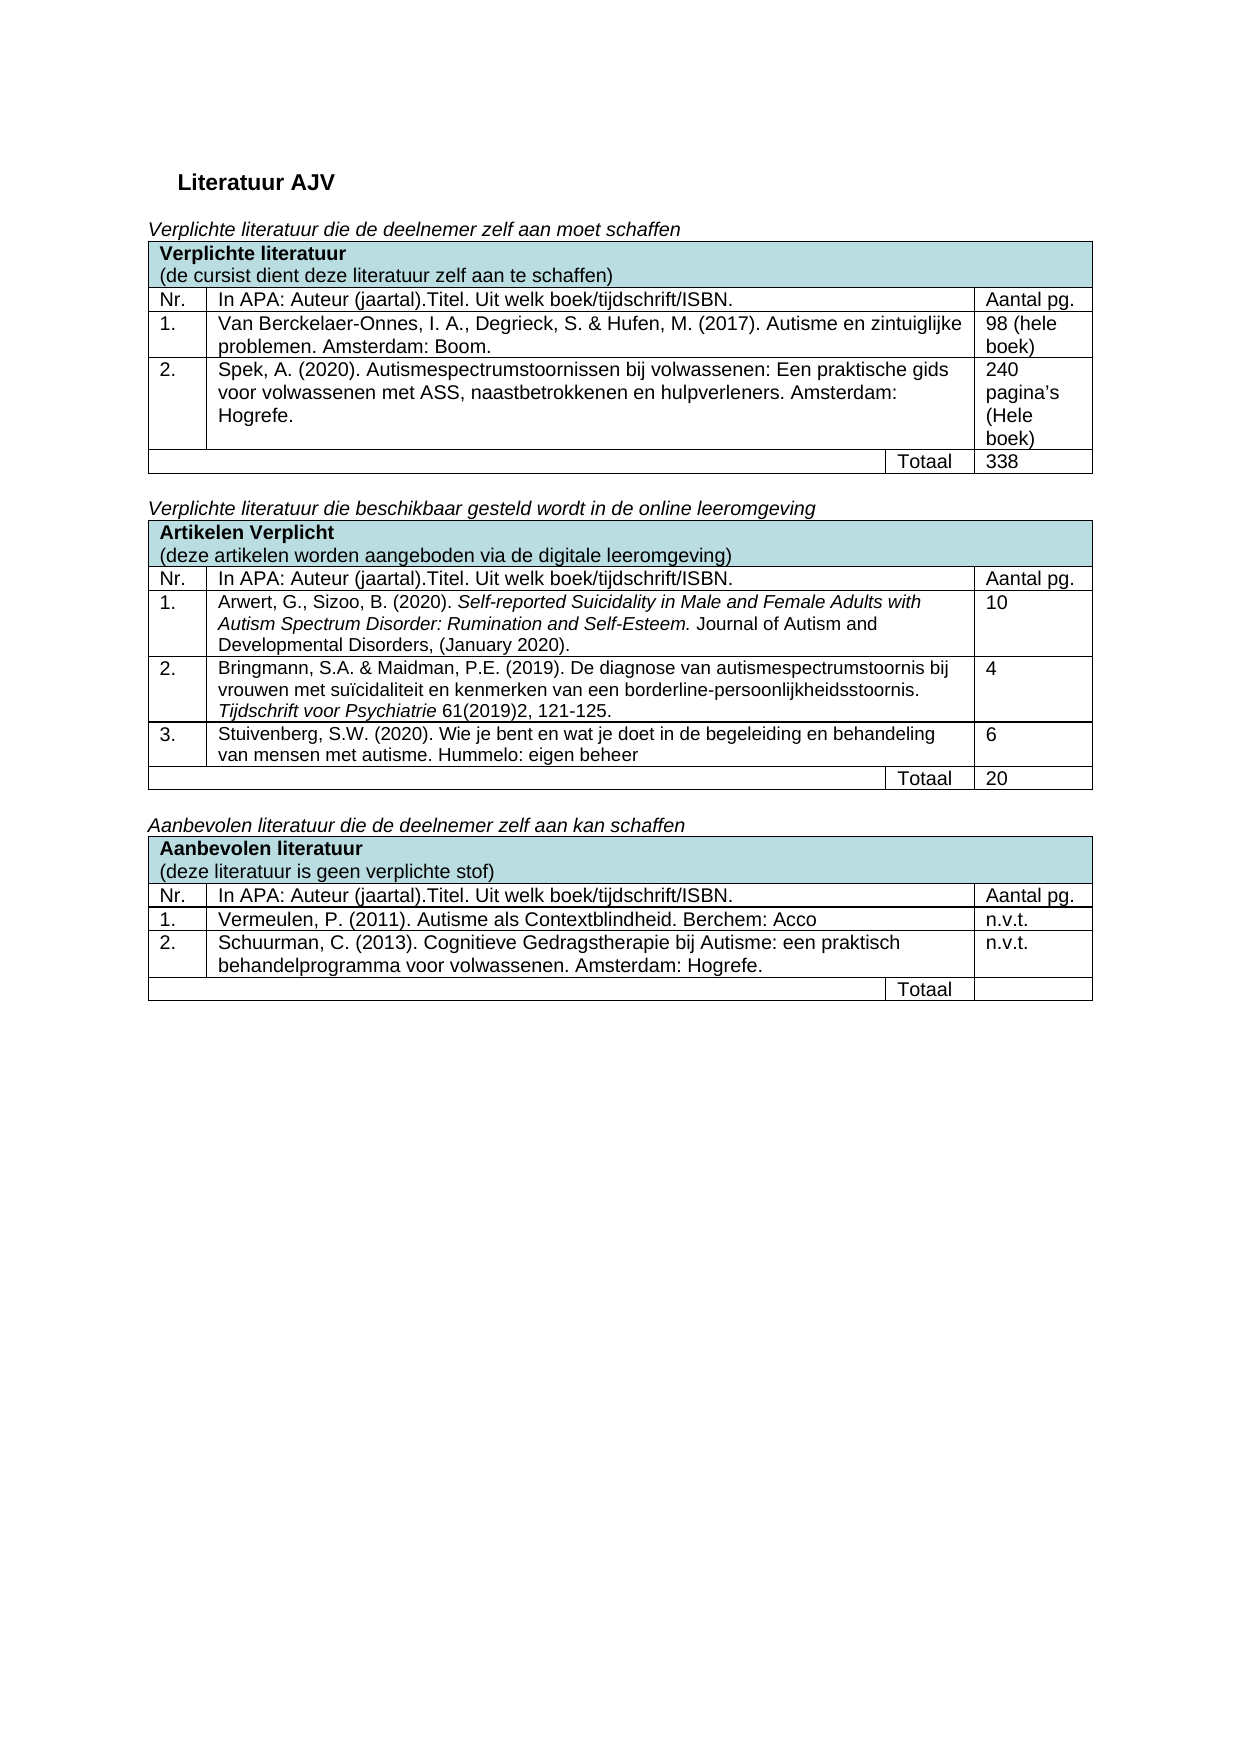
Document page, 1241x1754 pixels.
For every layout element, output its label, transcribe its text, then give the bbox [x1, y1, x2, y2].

list Aanbevolen literatuur die de deelnemer zelf aan kan schaffen [148, 811, 1093, 836]
table_cell In APA: Auteur (jaartal).Titel. Uit welk boek/tijdschrift/ISBN. [207, 567, 974, 590]
table_cell Nr. [149, 884, 206, 906]
table_cell Schuurman, C. (2013). Cognitieve Gedragstherapie bij Autisme: een praktisch behandelprogramma voor volwassenen. Amsterdam: Hogrefe. [207, 931, 974, 977]
table_cell In APA: Auteur (jaartal).Titel. Uit welk boek/tijdschrift/ISBN. [207, 884, 974, 906]
table_cell Stuivenberg, S.W. (2020). Wie je bent en wat je doet in de begeleiding en behandeling van mensen met autisme. Hummelo: eigen beheer [207, 723, 974, 766]
table_cell In APA: Auteur (jaartal).Titel. Uit welk boek/tijdschrift/ISBN. [207, 288, 974, 311]
table_cell 2. [149, 358, 206, 449]
table_header Verplichte literatuur (de cursist dient deze literatuur zelf aan te schaffen) [149, 242, 1092, 287]
table_cell Bringmann, S.A. & Maidman, P.E. (2019). De diagnose van autismespectrumstoornis bij vrouwen met suïcidaliteit en kenmerken van een borderline-persoonlijkheidsstoornis. Tijdschrift voor Psychiatrie 61(2019)2, 121-125. [207, 657, 974, 721]
table_header Artikelen Verplicht (deze artikelen worden aangeboden via de digitale leeromgeving) [149, 521, 1092, 566]
table_cell Arwert, G., Sizoo, B. (2020). Self-reported Suicidality in Male and Female Adults with Autism Spectrum Disorder: Rumination and Self-Esteem. Journal of Autism and Developmental Disorders, (January 2020). [207, 591, 974, 656]
table_cell Nr. [149, 567, 206, 590]
table_cell 1. [149, 312, 206, 357]
table_cell 2. [149, 657, 206, 721]
table_cell Nr. [149, 288, 206, 311]
table_cell 240 pagina’s (Hele boek) [975, 358, 1092, 449]
table_cell [149, 450, 885, 473]
table_cell 98 (hele boek) [975, 312, 1092, 357]
table_cell Spek, A. (2020). Autismespectrumstoornissen bij volwassenen: Een praktische gids voor volwassenen met ASS, naastbetrokkenen en hulpverleners. Amsterdam: Hogrefe. [207, 358, 974, 449]
table_cell Totaal [886, 450, 974, 473]
list Literatuur AJV [177, 168, 1093, 195]
table_cell 2. [149, 931, 206, 977]
list Verplichte literatuur die beschikbaar gesteld wordt in de online leeromgeving [148, 495, 1093, 520]
table_cell [149, 767, 885, 789]
table_cell 20 [975, 767, 1092, 789]
table_header Aanbevolen literatuur (deze literatuur is geen verplichte stof) [149, 837, 1092, 883]
table_cell 10 [975, 591, 1092, 656]
table_cell Totaal [886, 767, 974, 789]
table_cell 4 [975, 657, 1092, 721]
table_cell n.v.t. [975, 931, 1092, 977]
table_cell Aantal pg. [975, 884, 1092, 906]
table_cell Vermeulen, P. (2011). Autisme als Contextblindheid. Berchem: Acco [207, 908, 974, 930]
table_cell Aantal pg. [975, 567, 1092, 590]
table_cell Totaal [886, 978, 974, 1000]
table_cell [975, 978, 1092, 1000]
table_cell n.v.t. [975, 908, 1092, 930]
table_cell Aantal pg. [975, 288, 1092, 311]
list Verplichte literatuur die de deelnemer zelf aan moet schaffen [148, 216, 1093, 241]
table_cell 1. [149, 591, 206, 656]
table_cell 338 [975, 450, 1092, 473]
table_cell [149, 978, 885, 1000]
table_cell 3. [149, 723, 206, 766]
table_cell 1. [149, 908, 206, 930]
table_cell Van Berckelaer-Onnes, I. A., Degrieck, S. & Hufen, M. (2017). Autisme en zintuiglijke problemen. Amsterdam: Boom. [207, 312, 974, 357]
table_cell 6 [975, 723, 1092, 766]
